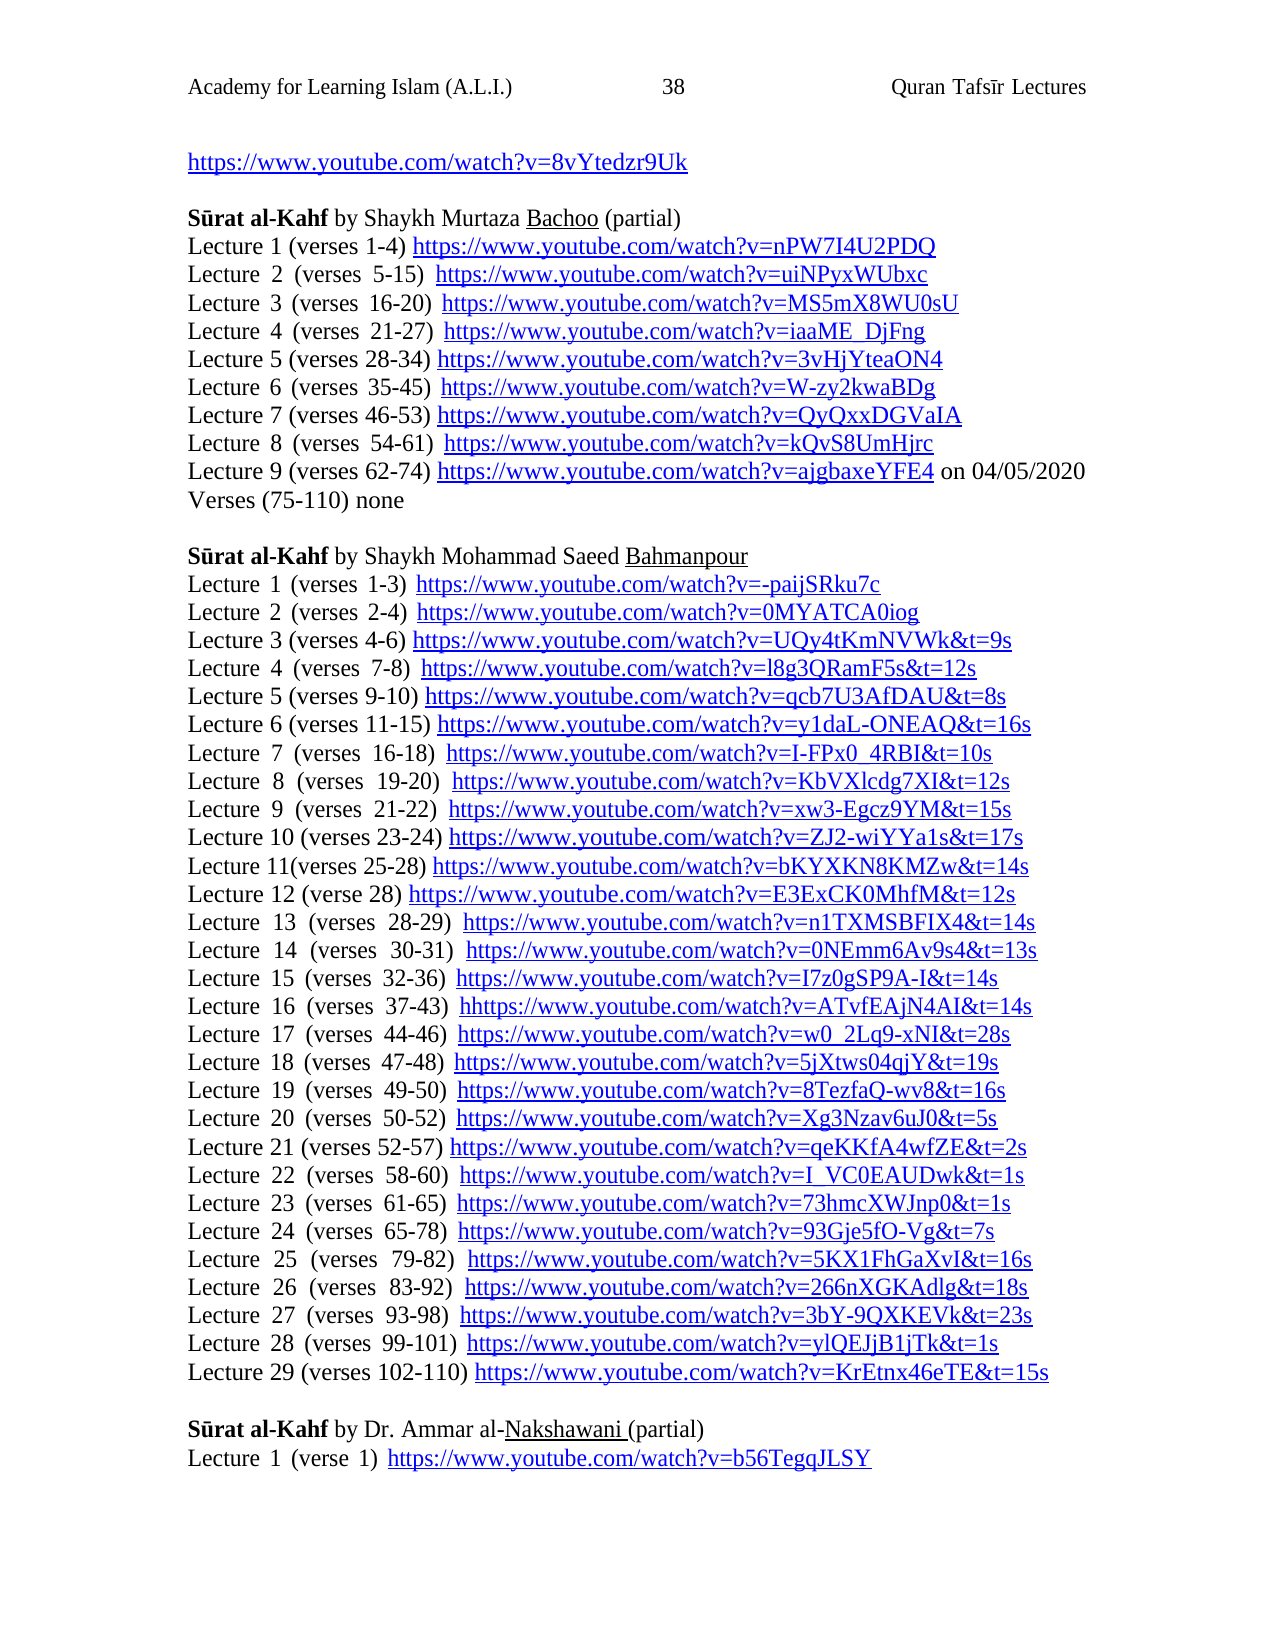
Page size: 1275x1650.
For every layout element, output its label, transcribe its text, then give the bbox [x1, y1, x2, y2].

text Lecture 4 (verses 7-8) https://www.youtube.com/watch?v=l8g3QRamF5s&t=12s [187, 654, 1100, 682]
text Lecture 23 (verses 61-65) https://www.youtube.com/watch?v=73hmcXWJnp0&t=1s [187, 1189, 1100, 1217]
text Lecture 25 (verses 79-82) https://www.youtube.com/watch?v=5KX1FhGaXvI&t=16s [187, 1245, 1100, 1273]
text Lecture 1 (verse 1) https://www.youtube.com/watch?v=b56TegqJLSY [187, 1443, 1100, 1472]
text Lecture 14 (verses 30-31) https://www.youtube.com/watch?v=0NEmm6Av9s4&t=13s [187, 936, 1100, 964]
text Lecture 17 (verses 44-46) https://www.youtube.com/watch?v=w0_2Lq9-xNI&t=28s [187, 1020, 1100, 1048]
text Lecture 10 (verses 23-24) https://www.youtube.com/watch?v=ZJ2-wiYYa1s&t=17s Lecture 11(verses 25-28) https://www.youtube.com/watch?v=bKYXKN8KMZw&t=14s Lecture 12 (verse 28) https://www.youtube.com/watch?v=E3ExCK0MhfM&t=12s [187, 823, 1076, 908]
text Lecture 27 (verses 93-98) https://www.youtube.com/watch?v=3bY-9QXKEVk&t=23s [187, 1301, 1100, 1329]
text Lecture 8 (verses 19-20) https://www.youtube.com/watch?v=KbVXlcdg7XI&t=12s [187, 767, 1100, 795]
text Lecture 20 (verses 50-52) https://www.youtube.com/watch?v=Xg3Nzav6uJ0&t=5s [187, 1104, 1100, 1132]
text Lecture 1 (verses 1-4) https://www.youtube.com/watch?v=nPW7I4U2PDQ [187, 232, 1100, 260]
text Sūrat al-Kahf by Shaykh Mohammad Saeed Bahmanpour [187, 541, 1100, 570]
text Lecture 22 (verses 58-60) https://www.youtube.com/watch?v=I_VC0EAUDwk&t=1s [187, 1161, 1100, 1189]
text Lecture 13 (verses 28-29) https://www.youtube.com/watch?v=n1TXMSBFIX4&t=14s [187, 908, 1100, 936]
text Lecture 9 (verses 21-22) https://www.youtube.com/watch?v=xw3-Egcz9YM&t=15s [187, 795, 1100, 823]
text Lecture 19 (verses 49-50) https://www.youtube.com/watch?v=8TezfaQ-wv8&t=16s [187, 1076, 1100, 1104]
text Lecture 9 (verses 62-74) https://www.youtube.com/watch?v=ajgbaxeYFE4 on 04/05/2020 Verses (75-110) none [187, 457, 1100, 514]
text Sūrat al-Kahf by Dr. Ammar al-Nakshawani (partial) [187, 1415, 1100, 1443]
text Lecture 24 (verses 65-78) https://www.youtube.com/watch?v=93Gje5fO-Vg&t=7s [187, 1217, 1100, 1245]
text Lecture 2 (verses 2-4) https://www.youtube.com/watch?v=0MYATCA0iog [187, 598, 1100, 626]
text Lecture 6 (verses 35-45) https://www.youtube.com/watch?v=W-zy2kwaBDg [187, 373, 1100, 401]
text Lecture 5 (verses 28-34) https://www.youtube.com/watch?v=3vHjYteaON4 [187, 345, 1100, 373]
text Lecture 6 (verses 11-15) https://www.youtube.com/watch?v=y1daL-ONEAQ&t=16s [187, 710, 1100, 738]
text Lecture 4 (verses 21-27) https://www.youtube.com/watch?v=iaaME_DjFng [187, 317, 1100, 345]
text Lecture 26 (verses 83-92) https://www.youtube.com/watch?v=266nXGKAdlg&t=18s [187, 1273, 1100, 1301]
text Lecture 3 (verses 4-6) https://www.youtube.com/watch?v=UQy4tKmNVWk&t=9s [187, 626, 1100, 654]
text Lecture 18 (verses 47-48) https://www.youtube.com/watch?v=5jXtws04qjY&t=19s [187, 1048, 1100, 1076]
text Lecture 29 (verses 102-110) https://www.youtube.com/watch?v=KrEtnx46eTE&t=15s [187, 1357, 1100, 1386]
text Sūrat al-Kahf by Shaykh Murtaza Bachoo (partial) [187, 204, 1100, 232]
text Lecture 16 (verses 37-43) hhttps://www.youtube.com/watch?v=ATvfEAjN4AI&t=14s [187, 992, 1100, 1020]
text Lecture 7 (verses 46-53) https://www.youtube.com/watch?v=QyQxxDGVaIA [187, 401, 1100, 429]
text Lecture 8 (verses 54-61) https://www.youtube.com/watch?v=kQvS8UmHjrc [187, 429, 1100, 457]
text Lecture 1 (verses 1-3) https://www.youtube.com/watch?v=-paijSRku7c [187, 570, 1100, 598]
text Lecture 21 (verses 52-57) https://www.youtube.com/watch?v=qeKKfA4wfZE&t=2s [187, 1132, 1100, 1161]
text Lecture 2 (verses 5-15) https://www.youtube.com/watch?v=uiNPyxWUbxc [187, 260, 1100, 288]
text https://www.youtube.com/watch?v=8vYtedzr9Uk [187, 147, 1100, 176]
text Lecture 3 (verses 16-20) https://www.youtube.com/watch?v=MS5mX8WU0sU [187, 288, 1100, 317]
text Lecture 5 (verses 9-10) https://www.youtube.com/watch?v=qcb7U3AfDAU&t=8s [187, 682, 1100, 710]
text Lecture 15 (verses 32-36) https://www.youtube.com/watch?v=I7z0gSP9A-I&t=14s [187, 964, 1100, 992]
text Lecture 7 (verses 16-18) https://www.youtube.com/watch?v=I-FPx0_4RBI&t=10s [187, 738, 1100, 767]
text Lecture 28 (verses 99-101) https://www.youtube.com/watch?v=ylQEJjB1jTk&t=1s [187, 1329, 1100, 1357]
